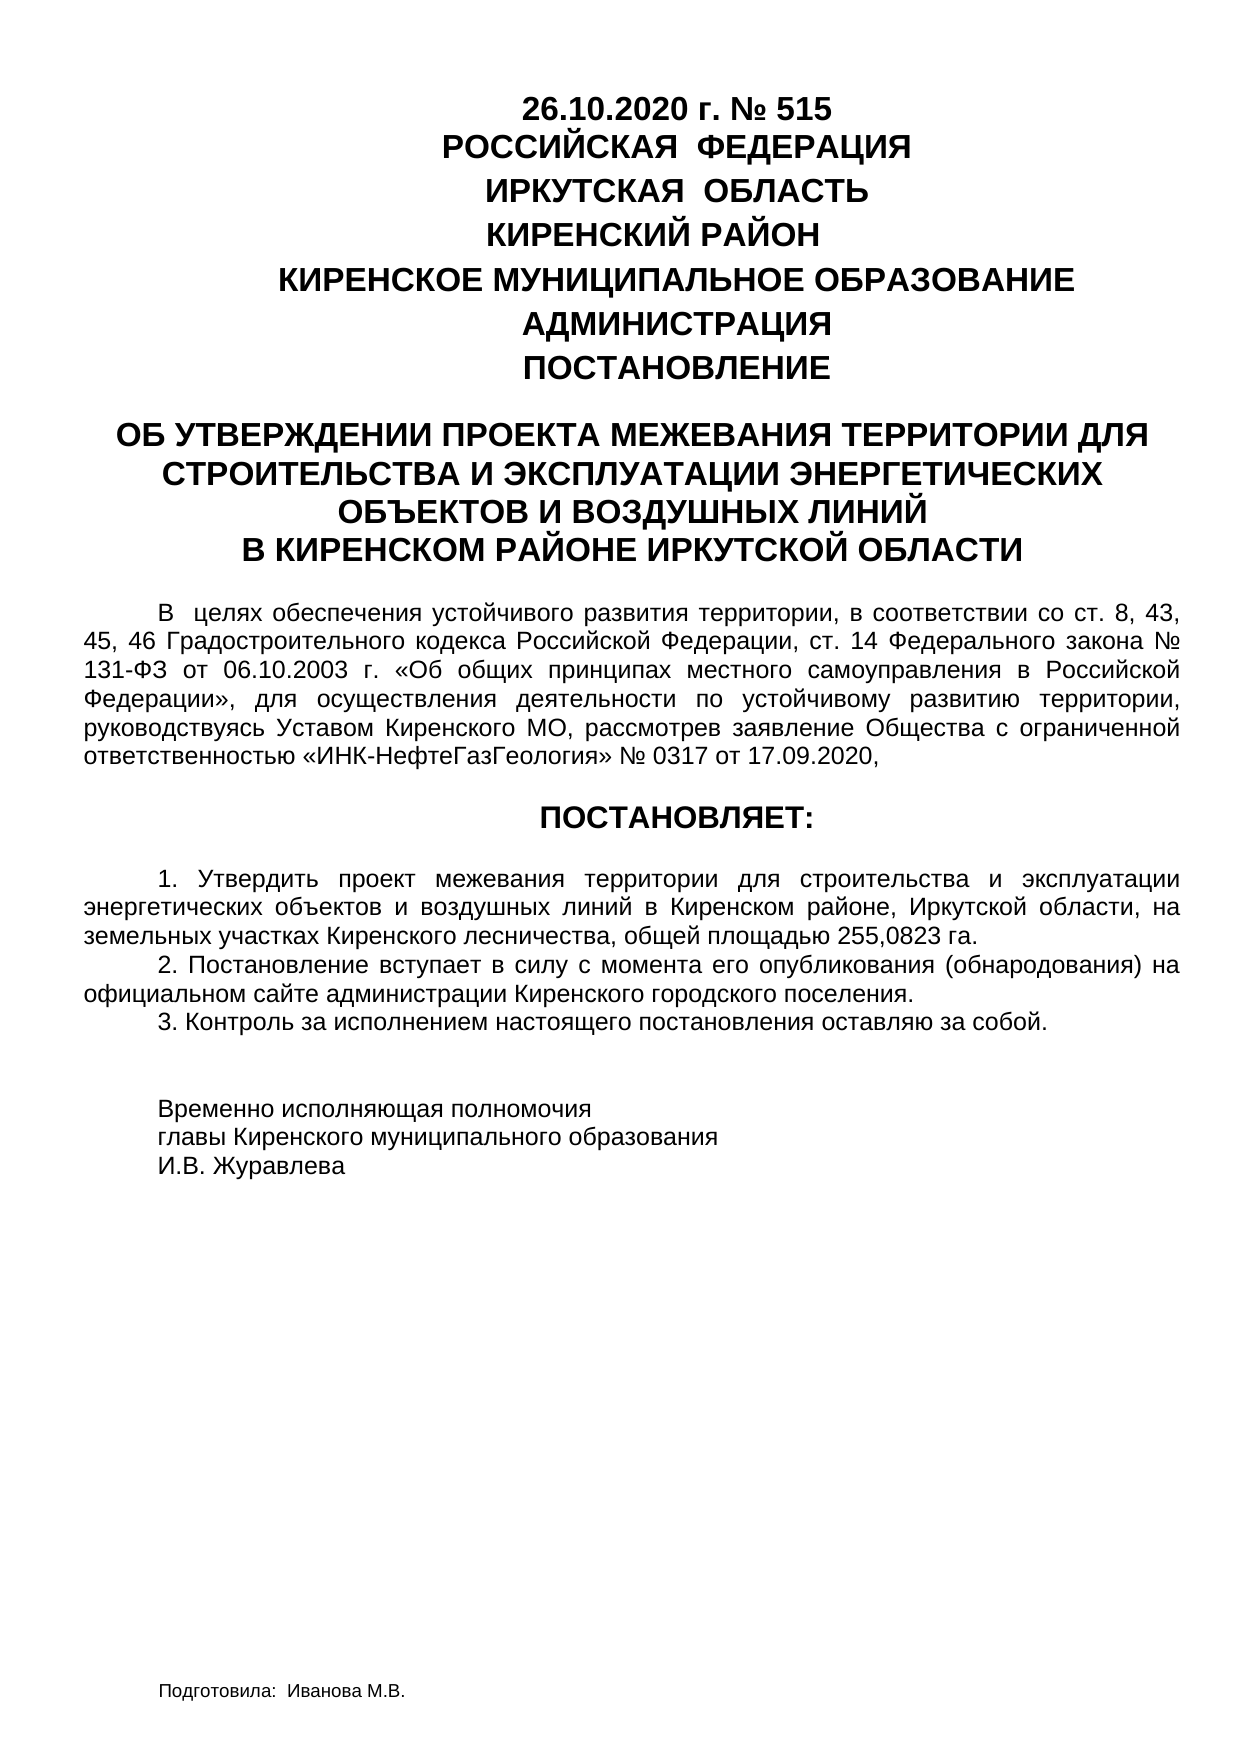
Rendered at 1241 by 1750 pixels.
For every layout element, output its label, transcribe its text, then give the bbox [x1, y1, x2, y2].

text 3. Контроль за исполнением настоящего постановления оставляю за собой. [83, 1007, 1182, 1036]
text КИРЕНСКОЕ МУНИЦИПАЛЬНОЕ ОБРАЗОВАНИЕ [83, 259, 1182, 298]
text Подготовила: Иванова М.В. [83, 1680, 1182, 1701]
text 2. Постановление вступает в силу с момента его опубликования (обнародования) на официальном сайте администрации Киренского городского поселения. [83, 950, 1182, 1007]
text 1. Утвердить проект межевания территории для строительства и эксплуатации энергетических объектов и воздушных линий в Киренском районе, Иркутской области, на земельных участках Киренского лесничества, общей площадью 255,0823 га. [83, 863, 1182, 950]
text АДМИНИСТРАЦИЯ [83, 304, 1182, 342]
text КИРЕНСКИЙ РАЙОН [83, 215, 1182, 254]
text В целях обеспечения устойчивого развития территории, в соответствии со ст. 8, 43, 45, 46 Градостроительного кодекса Российской Федерации, ст. 14 Федерального закона № 131-ФЗ от 06.10.2003 г. «Об общих принципах местного самоуправления в Российской Федерации», для осуществления деятельности по устойчивому развитию территории, руководствуясь Уставом Киренского МО, рассмотрев заявление Общества с ограниченной ответственностью «ИНК-НефтеГазГеология» № 0317 от 17.09.2020, [83, 598, 1182, 770]
text ИРКУТСКАЯ ОБЛАСТЬ [83, 171, 1182, 210]
text Временно исполняющая полномочия [83, 1093, 1182, 1122]
subtitle ОБ УТВЕРЖДЕНИИ ПРОЕКТА МЕЖЕВАНИЯ ТЕРРИТОРИИ ДЛЯ СТРОИТЕЛЬСТВА И ЭКСПЛУАТАЦИИ ЭНЕРГЕТИЧЕСКИХ ОБЪЕКТОВ И ВОЗДУШНЫХ ЛИНИЙ [83, 415, 1182, 530]
text ПОСТАНОВЛЕНИЕ [83, 348, 1182, 386]
text РОССИЙСКАЯ ФЕДЕРАЦИЯ [83, 127, 1182, 166]
text 26.10.2020 г. № 515 [83, 89, 1182, 127]
subtitle В КИРЕНСКОМ РАЙОНЕ ИРКУТСКОЙ ОБЛАСТИ [83, 530, 1182, 569]
text ПОСТАНОВЛЯЕТ: [83, 799, 1182, 835]
text И.В. Журавлева [83, 1151, 1182, 1180]
text главы Киренского муниципального образования [83, 1122, 1182, 1151]
